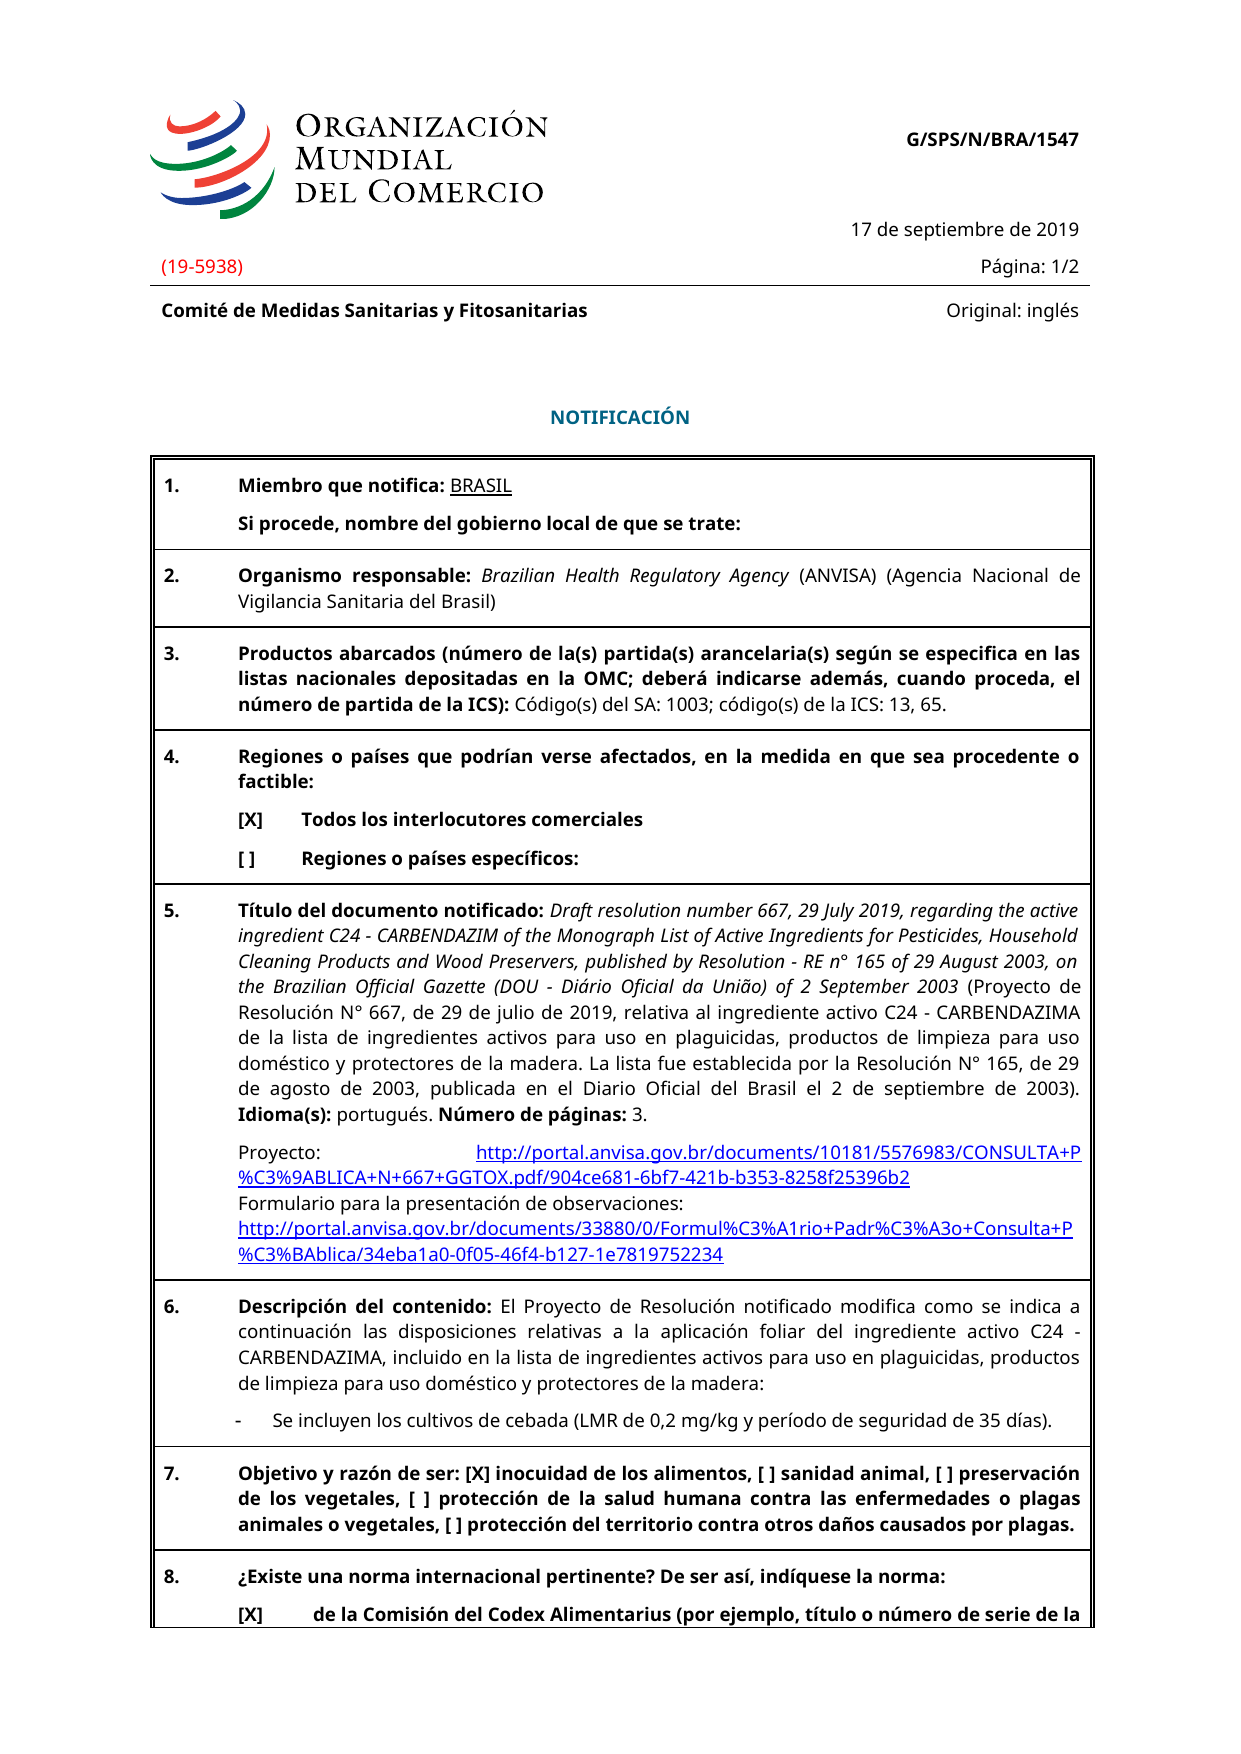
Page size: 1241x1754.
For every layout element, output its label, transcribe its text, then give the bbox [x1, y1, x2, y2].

table_cell 7. [155, 1447, 227, 1549]
table_cell 2. [155, 550, 227, 626]
table_cell Regiones o países que podrían verse afectados, en la medida en que sea procedente o factible: [X] Todos los interlocutores comerciales [ ] Regiones o países específicos: [227, 731, 1090, 883]
table_cell 3. [155, 628, 227, 729]
table_cell 5. [155, 885, 227, 1279]
table_cell 8. [155, 1551, 227, 1627]
title NOTIFICACIÓN [150, 405, 1090, 430]
table_cell 4. [155, 731, 227, 883]
table_header 1. [155, 460, 227, 548]
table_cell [227, 1551, 1090, 1627]
table_cell Productos abarcados (número de la(s) partida(s) arancelaria(s) según se especifica en las listas nacionales depositadas en la OMC; deberá indicarse además, cuando proceda, el número de partida de la ICS): Código(s) del SA: 1003; código(s) de la ICS: 13, 65. [227, 628, 1090, 729]
table_header Miembro que notifica: BRASIL Si procede, nombre del gobierno local de que se trate: [227, 460, 1090, 548]
table_cell Objetivo y razón de ser: [X] inocuidad de los alimentos, [ ] sanidad animal, [ ] preservación de los vegetales, [ ] protección de la salud humana contra las enfermedades o plagas animales o vegetales, [ ] protección del territorio contra otros daños causados por plagas. [227, 1447, 1090, 1549]
table_cell Descripción del contenido: El Proyecto de Resolución notificado modifica como se indica a continuación las disposiciones relativas a la aplicación foliar del ingrediente activo C24 - CARBENDAZIMA, incluido en la lista de ingredientes activos para uso en plaguicidas, productos de limpieza para uso doméstico y protectores de la madera: Se incluyen los cultivos de cebada (LMR de 0,2 mg/kg y período de seguridad de 35 días). [227, 1281, 1090, 1446]
table_cell Organismo responsable: Brazilian Health Regulatory Agency (ANVISA) (Agencia Nacional de Vigilancia Sanitaria del Brasil) [227, 550, 1090, 626]
table_cell 6. [155, 1281, 227, 1446]
table_cell Título del documento notificado: Draft resolution number 667, 29 July 2019, regarding the active ingredient C24 - CARBENDAZIM of the Monograph List of Active Ingredients for Pesticides, Household Cleaning Products and Wood Preservers, published by Resolution - RE n° 165 of 29 August 2003, on the Brazilian Official Gazette (DOU - Diário Oficial da União) of 2 September 2003 (Proyecto de Resolución N° 667, de 29 de julio de 2019, relativa al ingrediente activo C24 - CARBENDAZIMA de la lista de ingredientes activos para uso en plaguicidas, productos de limpieza para uso doméstico y protectores de la madera. La lista fue establecida por la Resolución N° 165, de 29 de agosto de 2003, publicada en el Diario Oficial del Brasil el 2 de septiembre de 2003). Idioma(s): portugués. Número de páginas: 3. Proyecto: http://portal.anvisa.gov.br/documents/10181/5576983/CONSULTA+P%C3%9ABLICA+N+667+GGTOX.pdf/904ce681-6bf7-421b-b353-8258f25396b2 Formulario para la presentación de observaciones: http://portal.anvisa.gov.br/documents/33880/0/Formul%C3%A1rio+Padr%C3%A3o+Consulta+P%C3%BAblica/34eba1a0-0f05-46f4-b127-1e7819752234 [227, 885, 1090, 1279]
